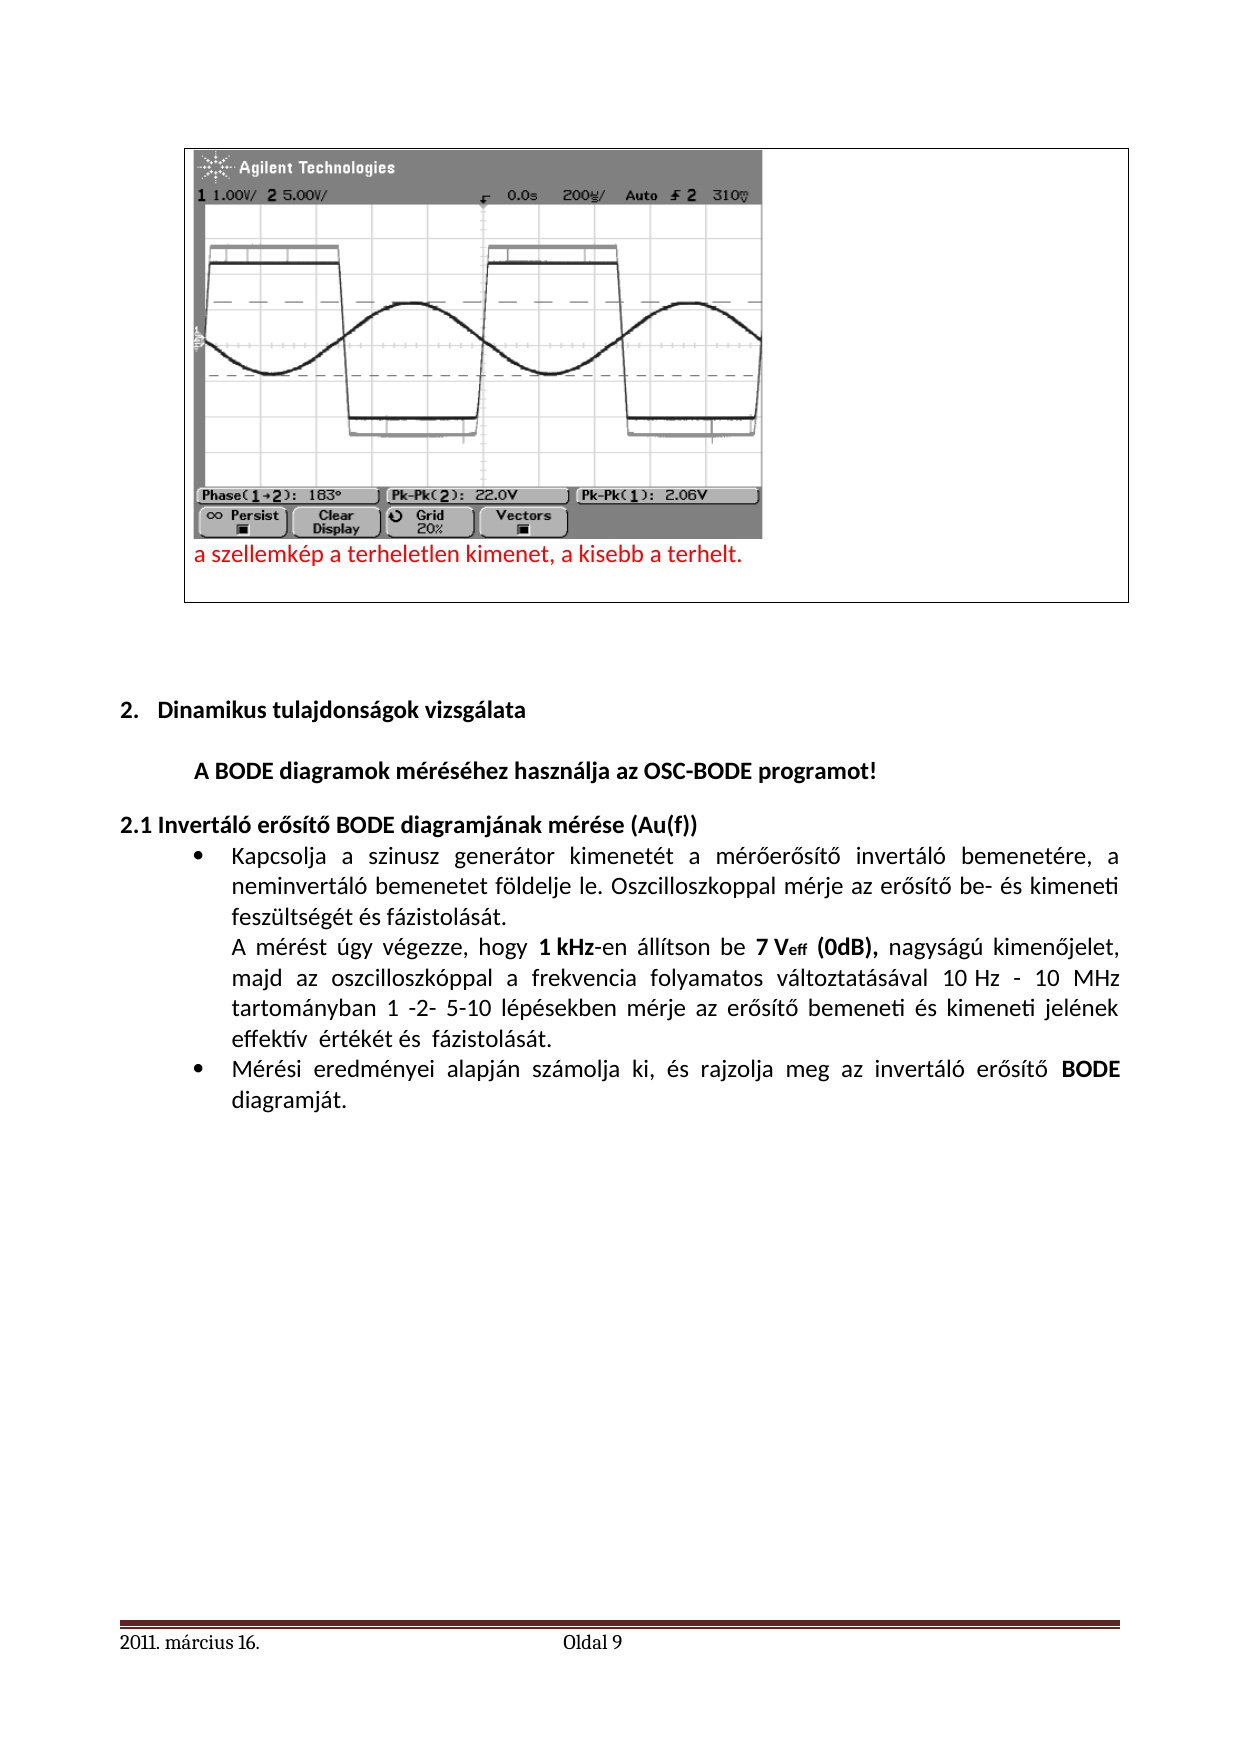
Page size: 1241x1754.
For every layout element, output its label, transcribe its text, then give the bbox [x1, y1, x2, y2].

picture [193, 150, 763, 539]
text a szellemkép a terheletlen kimenet, a kisebb a terhelt. [185, 535, 1128, 569]
list Mérési eredményei alapján számolja ki, és rajzolja meg az invertáló erősítő BODE diagramját. [194, 1053, 1120, 1114]
text A mérést úgy végezze, hogy 1 kHz-en állítson be 7 Veff (0dB), nagyságú kimenőjelet, majd az oszcilloszkóppal a frekvencia folyamatos változtatásával 10 Hz - 10 MHz tartományban 1 -2- 5-10 lépésekben mérje az erősítő bemeneti és kimeneti jelének effektív értékét és fázistolását. [231, 931, 1120, 1053]
list Kapcsolja a szinusz generátor kimenetét a mérőerősítő invertáló bemenetére, a neminvertáló bemenetet földelje le. Oszcilloszkoppal mérje az erősítő be- és kimeneti feszültségét és fázistolását. [194, 840, 1120, 931]
list Dinamikus tulajdonságok vizsgálata [120, 694, 1120, 725]
text A BODE diagramok méréséhez használja az OSC-BODE programot! [194, 755, 1120, 786]
text 2.1 Invertáló erősítő BODE diagramjának mérése (Au(f)) [120, 809, 1120, 840]
